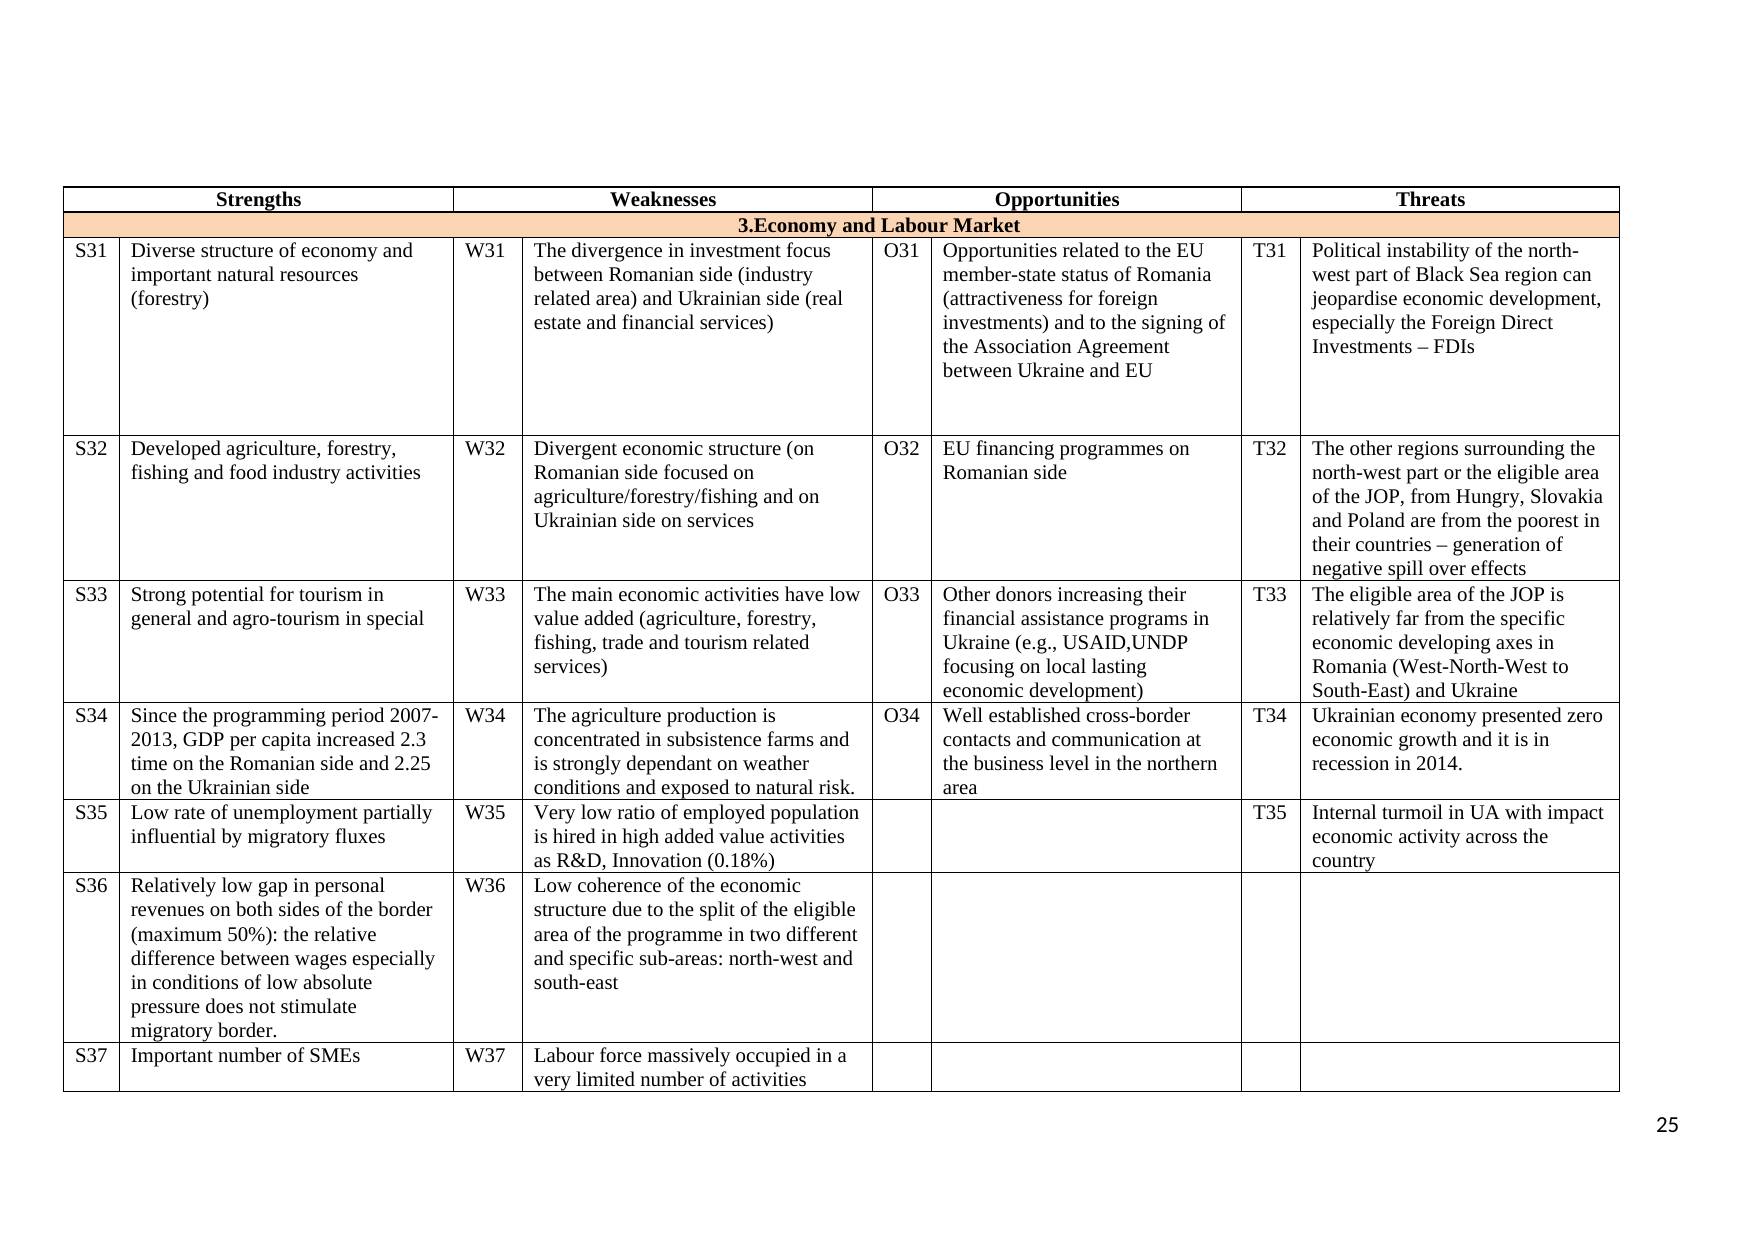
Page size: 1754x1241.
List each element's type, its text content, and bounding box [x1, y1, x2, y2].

table_cell W35 [454, 800, 522, 872]
table_cell S33 [64, 581, 119, 702]
table_cell Strong potential for tourism in general and agro-tourism in special [120, 581, 453, 702]
table_cell T35 [1242, 800, 1300, 872]
table_cell S32 [64, 436, 119, 580]
table_cell Other donors increasing their financial assistance programs in Ukraine (e.g., USAID,UNDP focusing on local lasting economic development) [932, 581, 1241, 702]
table_cell T33 [1242, 581, 1300, 702]
table_header Opportunities [873, 188, 1241, 211]
table_cell Low rate of unemployment partially influential by migratory fluxes [120, 800, 453, 872]
table_cell T34 [1242, 703, 1300, 799]
table_cell [873, 800, 931, 872]
table_cell T31 [1242, 238, 1300, 435]
table_cell The agriculture production is concentrated in subsistence farms and is strongly dependant on weather conditions and exposed to natural risk. [523, 703, 872, 799]
table_cell Developed agriculture, forestry, fishing and food industry activities [120, 436, 453, 580]
table_cell W33 [454, 581, 522, 702]
table_cell 3.Economy and Labour Market [64, 213, 1619, 237]
table_cell Political instability of the north-west part of Black Sea region can jeopardise economic development, especially the Foreign Direct Investments – FDIs [1301, 238, 1619, 435]
table_cell The divergence in investment focus between Romanian side (industry related area) and Ukrainian side (real estate and financial services) [523, 238, 872, 435]
table_cell S36 [64, 873, 119, 1042]
table_cell W31 [454, 238, 522, 435]
table_cell O32 [873, 436, 931, 580]
table_cell [932, 873, 1241, 1042]
table_cell EU financing programmes on Romanian side [932, 436, 1241, 580]
table_cell W32 [454, 436, 522, 580]
table_header Strengths [64, 188, 453, 211]
table_cell The other regions surrounding the north-west part or the eligible area of the JOP, from Hungry, Slovakia and Poland are from the poorest in their countries – generation of negative spill over effects [1301, 436, 1619, 580]
table_cell Opportunities related to the EU member-state status of Romania (attractiveness for foreign investments) and to the signing of the Association Agreement between Ukraine and EU [932, 238, 1241, 435]
table_cell Well established cross-border contacts and communication at the business level in the northern area [932, 703, 1241, 799]
table_cell W34 [454, 703, 522, 799]
table_cell Divergent economic structure (on Romanian side focused on agriculture/forestry/fishing and on Ukrainian side on services [523, 436, 872, 580]
table_cell Internal turmoil in UA with impact economic activity across the country [1301, 800, 1619, 872]
table_cell Since the programming period 2007-2013, GDP per capita increased 2.3 time on the Romanian side and 2.25 on the Ukrainian side [120, 703, 453, 799]
table_cell [932, 1043, 1241, 1091]
table_cell S34 [64, 703, 119, 799]
table_cell Low coherence of the economic structure due to the split of the eligible area of the programme in two different and specific sub-areas: north-west and south-east [523, 873, 872, 1042]
table_cell [873, 1043, 931, 1091]
table_cell [1242, 1043, 1300, 1091]
table_cell [1301, 1043, 1619, 1091]
table_header Threats [1242, 188, 1619, 211]
table_cell O33 [873, 581, 931, 702]
table_cell Diverse structure of economy and important natural resources (forestry) [120, 238, 453, 435]
table_cell Important number of SMEs [120, 1043, 453, 1091]
table_cell Labour force massively occupied in a very limited number of activities [523, 1043, 872, 1091]
table_cell [1242, 873, 1300, 1042]
table_cell [932, 800, 1241, 872]
table_header Weaknesses [454, 188, 872, 211]
table_cell [873, 873, 931, 1042]
table_cell O34 [873, 703, 931, 799]
table_cell Ukrainian economy presented zero economic growth and it is in recession in 2014. [1301, 703, 1619, 799]
table_cell O31 [873, 238, 931, 435]
table_cell T32 [1242, 436, 1300, 580]
table_cell S35 [64, 800, 119, 872]
table_cell The main economic activities have low value added (agriculture, forestry, fishing, trade and tourism related services) [523, 581, 872, 702]
table_cell Very low ratio of employed population is hired in high added value activities as R&D, Innovation (0.18%) [523, 800, 872, 872]
table_cell [1301, 873, 1619, 1042]
table_cell S37 [64, 1043, 119, 1091]
table_cell W37 [454, 1043, 522, 1091]
table_cell W36 [454, 873, 522, 1042]
table_cell S31 [64, 238, 119, 435]
table_cell Relatively low gap in personal revenues on both sides of the border (maximum 50%): the relative difference between wages especially in conditions of low absolute pressure does not stimulate migratory border. [120, 873, 453, 1042]
table_cell The eligible area of the JOP is relatively far from the specific economic developing axes in Romania (West-North-West to South-East) and Ukraine [1301, 581, 1619, 702]
